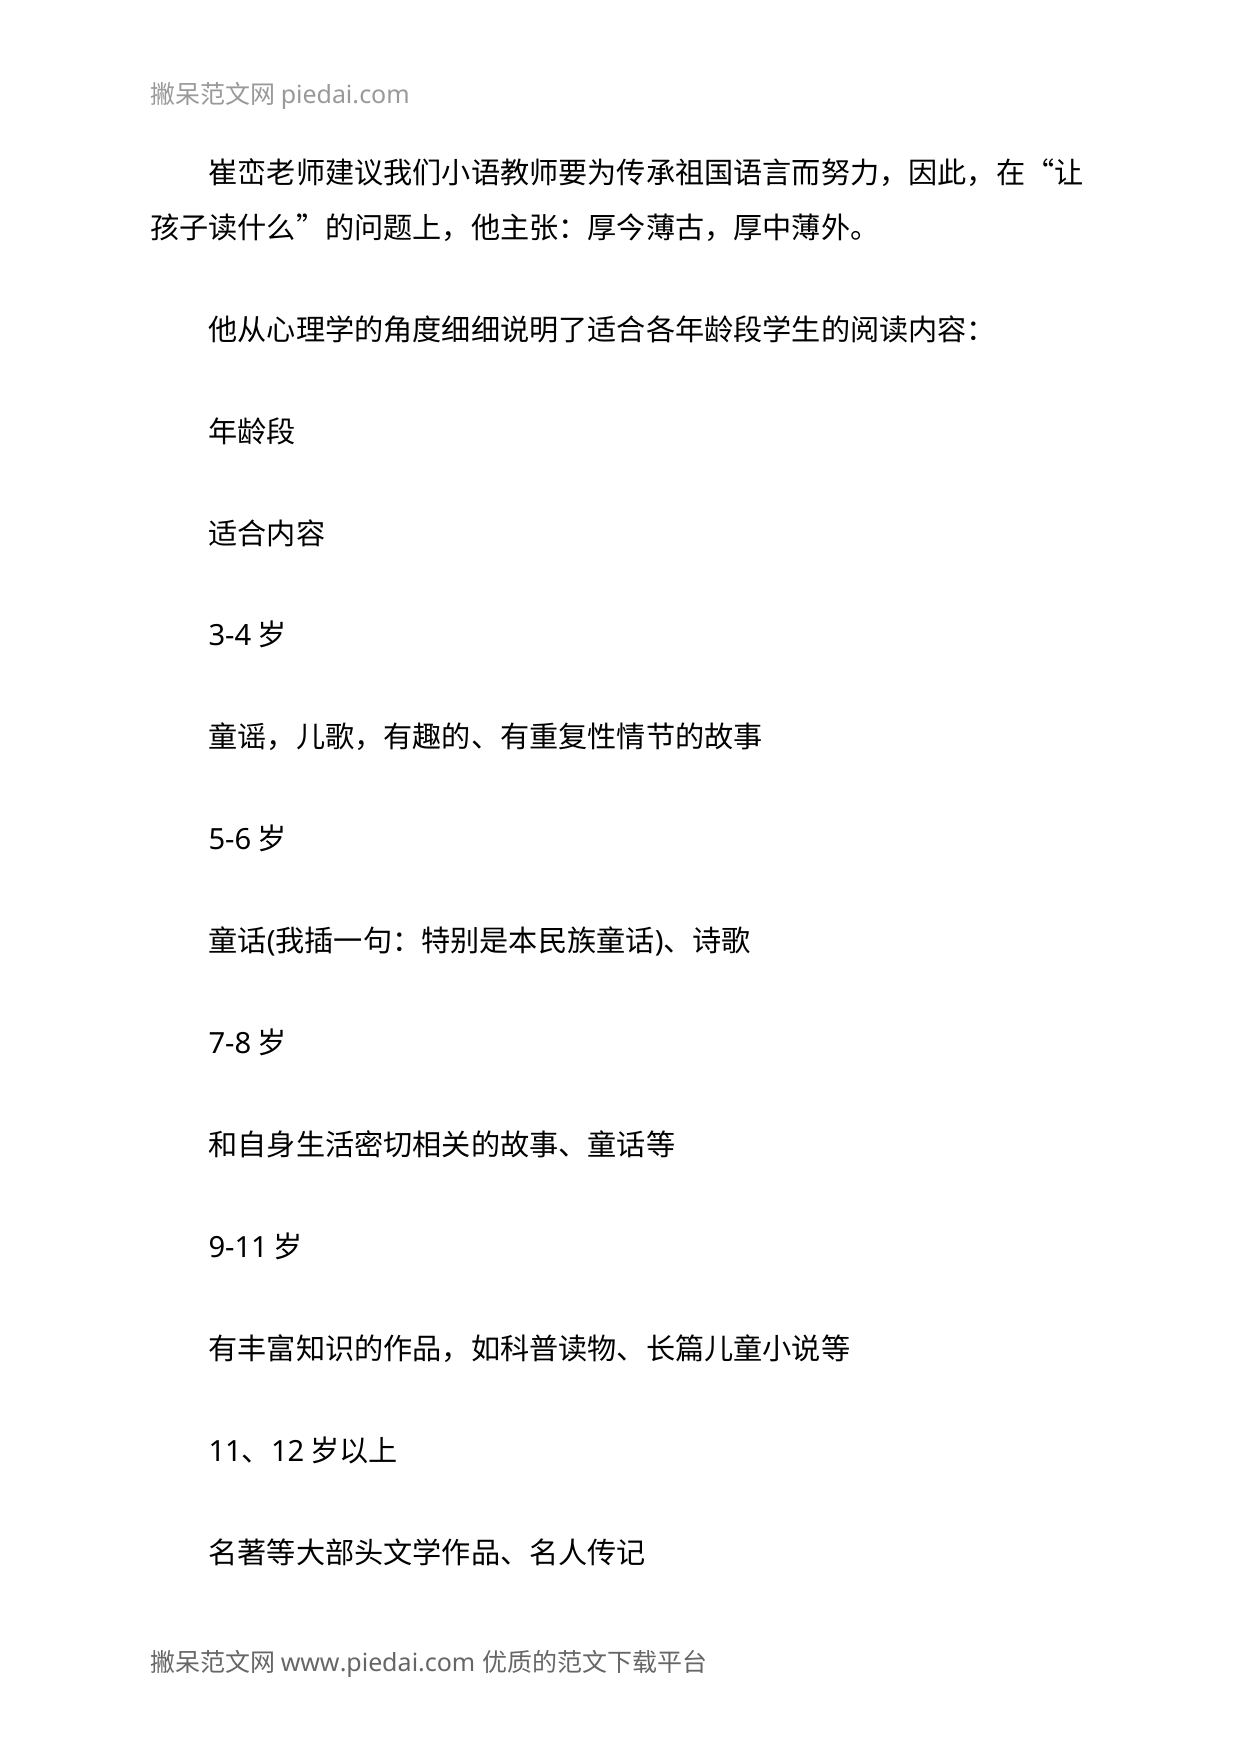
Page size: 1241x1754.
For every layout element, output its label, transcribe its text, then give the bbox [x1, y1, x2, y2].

text 3-4岁 [150, 612, 1090, 654]
text 5-6岁 [150, 816, 1090, 858]
text 年龄段 [150, 408, 1090, 451]
text 和自身生活密切相关的故事、童话等 [150, 1122, 1090, 1164]
text 7-8岁 [150, 1020, 1090, 1062]
text 11、12岁以上 [150, 1427, 1090, 1469]
text 崔峦老师建议我们小语教师要为传承祖国语言而努力，因此，在“让孩子读什么”的问题上，他主张：厚今薄古，厚中薄外。 [150, 150, 1090, 247]
text 9-11岁 [150, 1223, 1090, 1266]
text 名著等大部头文学作品、名人传记 [150, 1529, 1090, 1571]
text 童话(我插一句：特别是本民族童话)、诗歌 [150, 918, 1090, 960]
text 有丰富知识的作品，如科普读物、长篇儿童小说等 [150, 1325, 1090, 1368]
text 适合内容 [150, 510, 1090, 552]
text 童谣，儿歌，有趣的、有重复性情节的故事 [150, 714, 1090, 756]
text 他从心理学的角度细细说明了适合各年龄段学生的阅读内容： [150, 307, 1090, 349]
